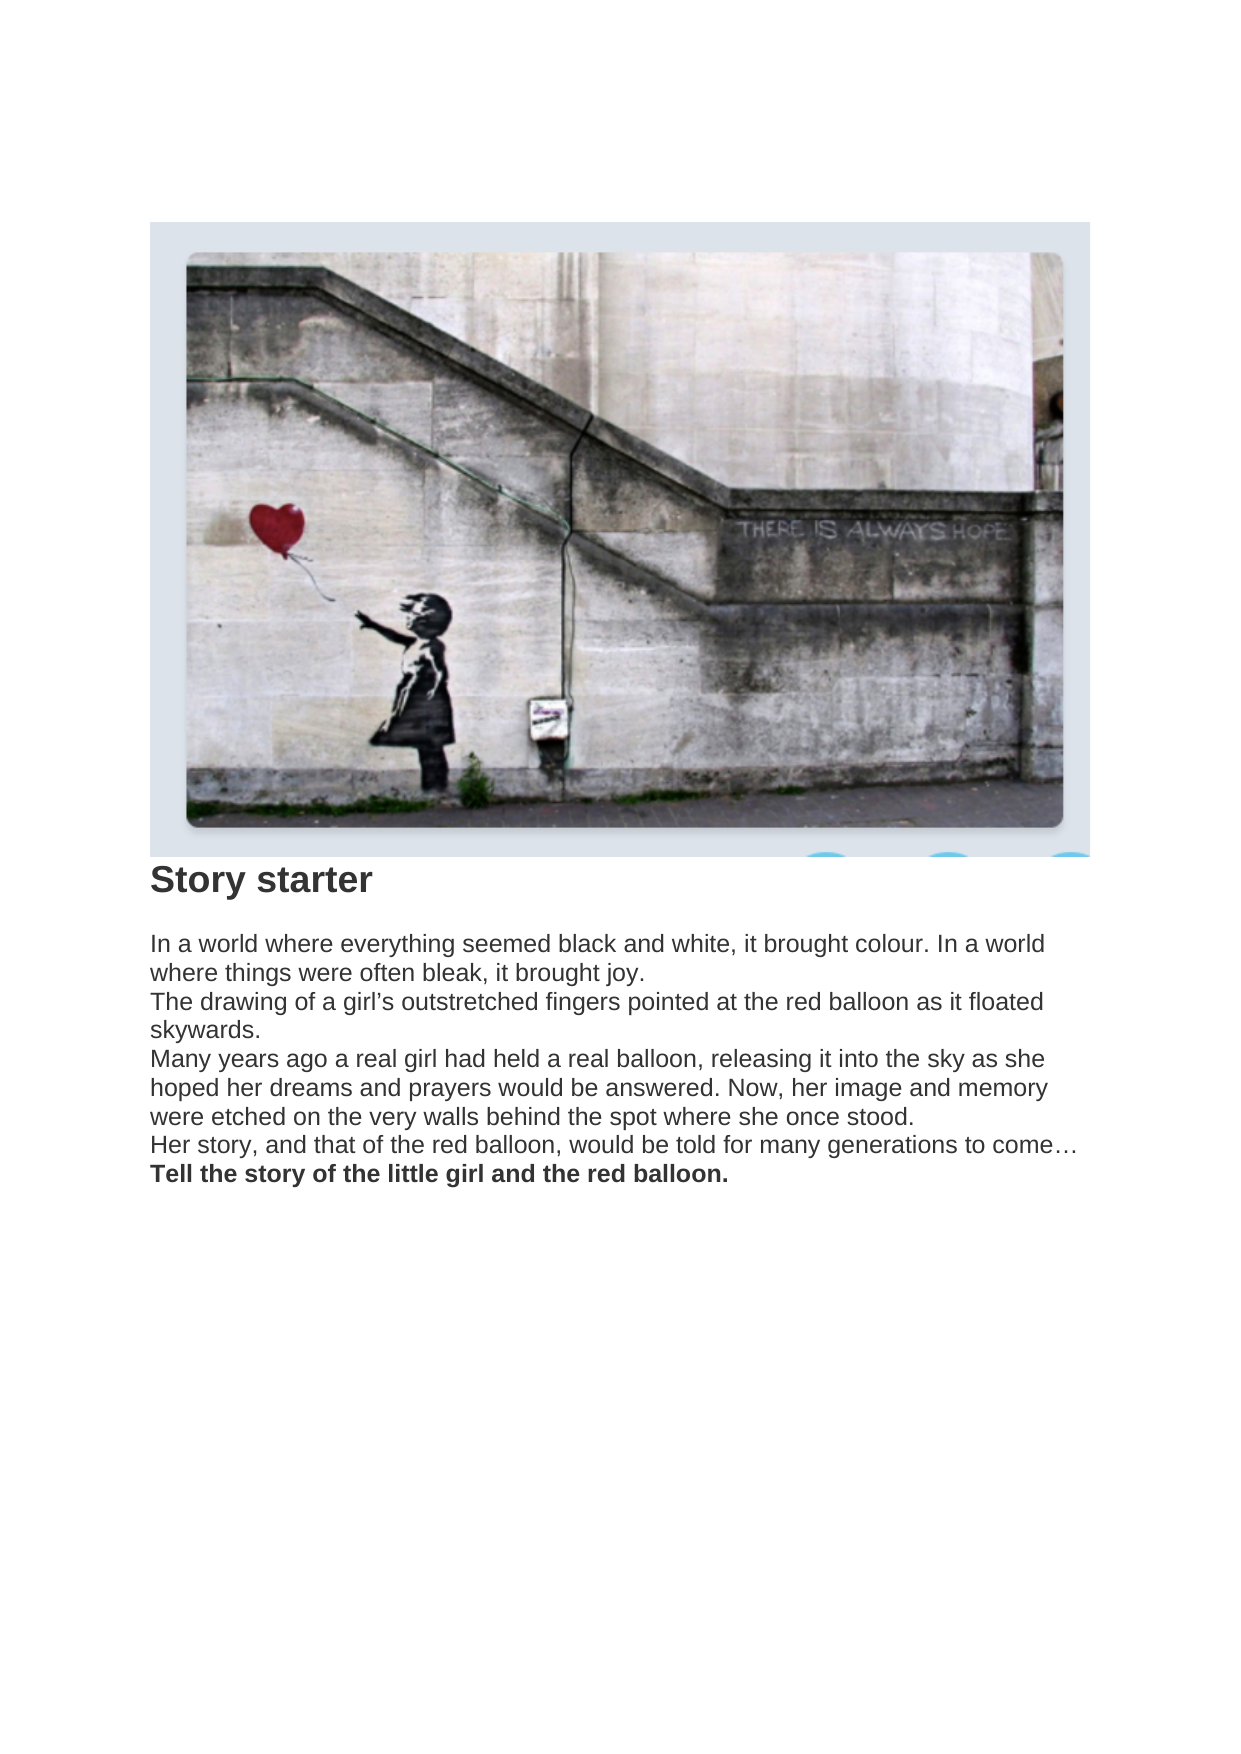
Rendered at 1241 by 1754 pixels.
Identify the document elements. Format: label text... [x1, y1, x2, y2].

text In a world where everything seemed black and white, it brought colour. In a world where things were often bleak, it brought joy. [150, 929, 1090, 987]
text Her story, and that of the red balloon, would be told for many generations to come… [150, 1130, 1090, 1159]
text Many years ago a real girl had held a real balloon, releasing it into the sky as she hoped her dreams and prayers would be answered. Now, her image and memory were etched on the very walls behind the spot where she once stood. [150, 1044, 1090, 1130]
text Story starter [150, 857, 1090, 900]
text Tell the story of the little girl and the red balloon. [150, 1159, 1090, 1188]
picture [150, 222, 1091, 857]
text The drawing of a girl’s outstretched fingers pointed at the red balloon as it floated skywards. [150, 987, 1090, 1044]
